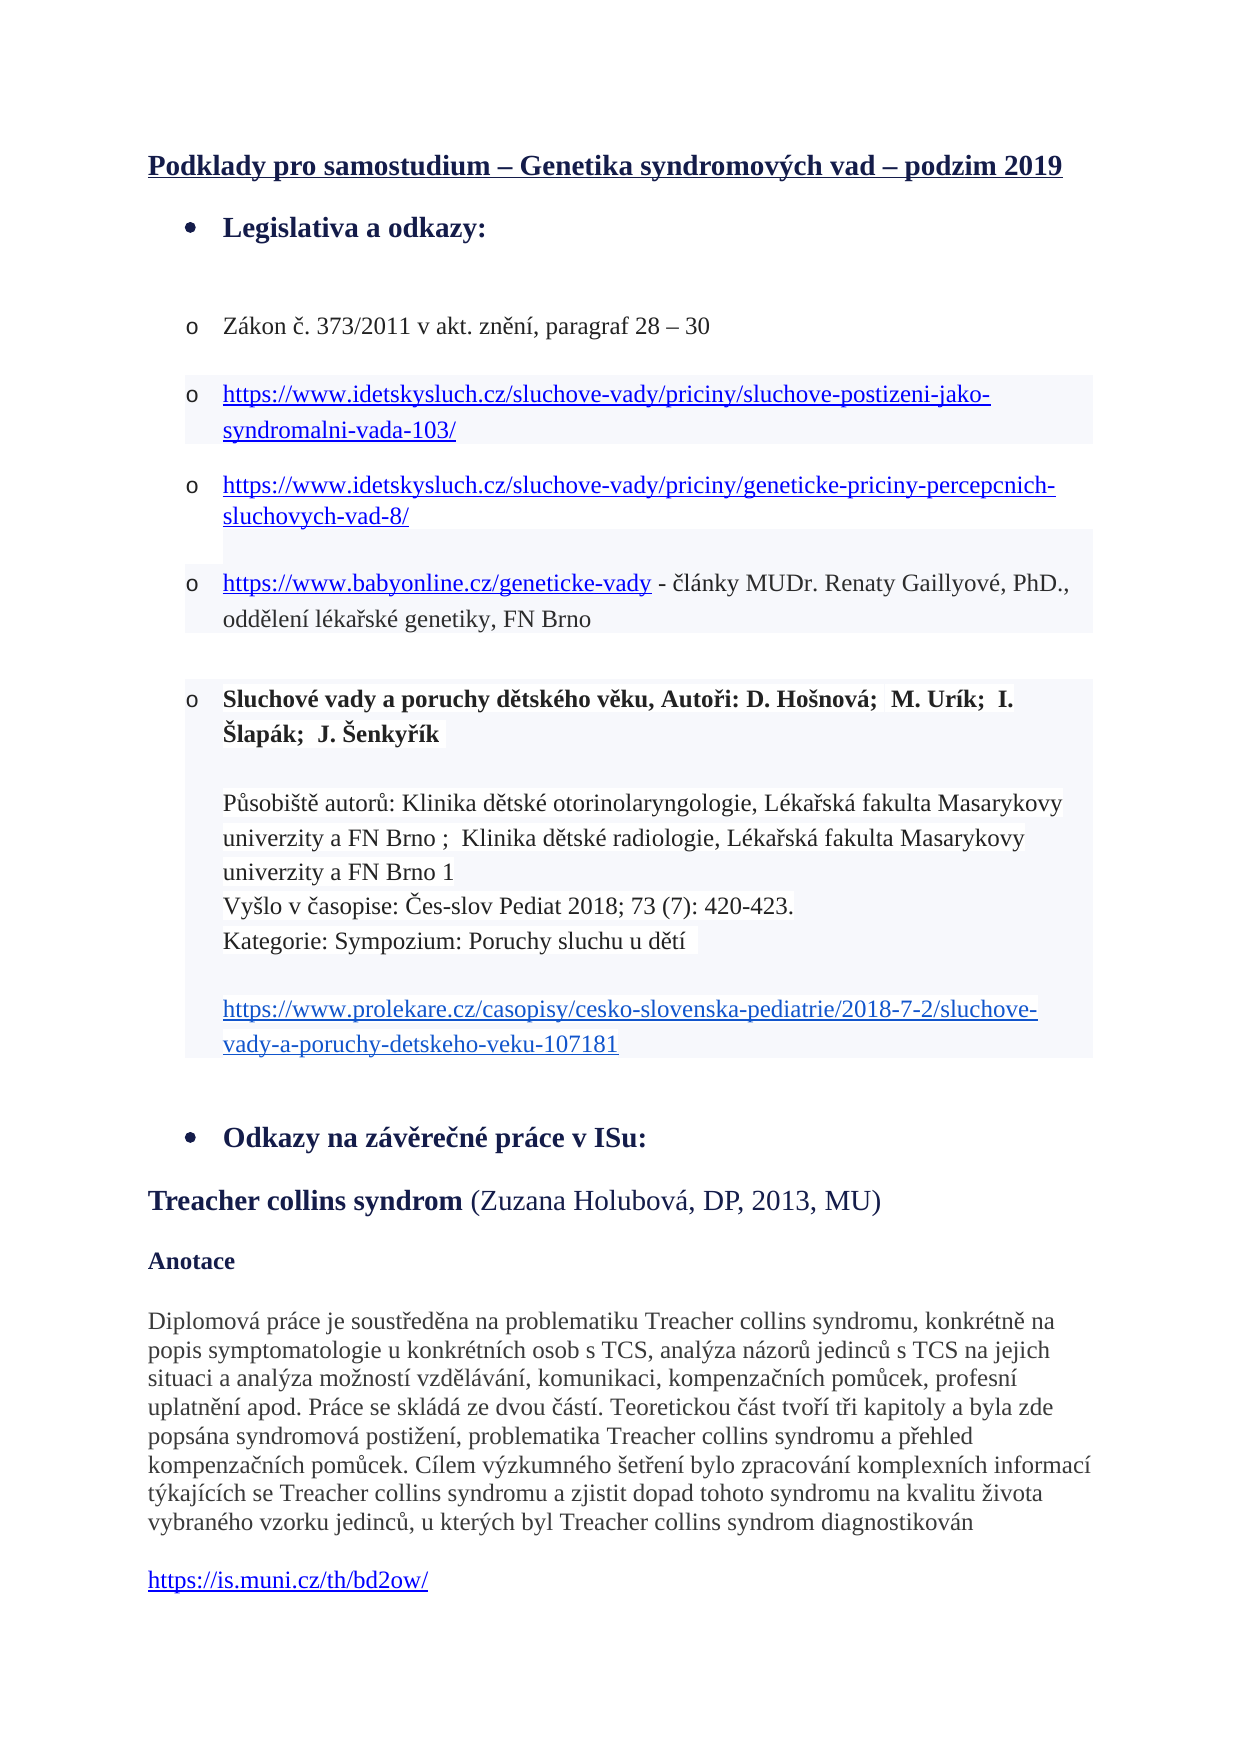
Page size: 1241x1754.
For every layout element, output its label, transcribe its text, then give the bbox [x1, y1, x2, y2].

subtitle Anotace [148, 1246, 1093, 1274]
list https://www.idetskysluch.cz/sluchove-vady/priciny/geneticke-priciny-percepcnich-sluchovych-vad-8/ [185, 471, 1093, 529]
list Odkazy na závěrečné práce v ISu: [185, 1120, 1093, 1154]
text https://is.muni.cz/th/bd2ow/ [148, 1565, 1093, 1594]
list Zákon č. 373/2011 v akt. znění, paragraf 28 – 30 [185, 307, 1093, 341]
list https://www.idetskysluch.cz/sluchove-vady/priciny/sluchove-postizeni-jako-syndromalni-vada-103/ [185, 375, 1093, 444]
list Sluchové vady a poruchy dětského věku, Autoři: D. Hošnová; M. Urík; I. Šlapák; J. Šenkyřík Působiště autorů: Klinika dětské otorinolaryngologie, Lékařská fakulta Masarykovy univerzity a FN Brno ; Klinika dětské radiologie, Lékařská fakulta Masarykovy univerzity a FN Brno 1 Vyšlo v časopise: Čes-slov Pediat 2018; 73 (7): 420-423. Kategorie: Sympozium: Poruchy sluchu u dětí https://www.prolekare.cz/casopisy/cesko-slovenska-pediatrie/2018-7-2/sluchove-vady-a-poruchy-detskeho-veku-107181 [185, 679, 1093, 1058]
text Diplomová práce je soustředěna na problematiku Treacher collins syndromu, konkrétně na popis symptomatologie u konkrétních osob s TCS, analýza názorů jedinců s TCS na jejich situaci a analýza možností vzdělávání, komunikaci, kompenzačních pomůcek, profesní uplatnění apod. Práce se skládá ze dvou částí. Teoretickou část tvoří tři kapitoly a byla zde popsána syndromová postižení, problematika Treacher collins syndromu a přehled kompenzačních pomůcek. Cílem výzkumného šetření bylo zpracování komplexních informací týkajících se Treacher collins syndromu a zjistit dopad tohoto syndromu na kvalitu života vybraného vzorku jedinců, u kterých byl Treacher collins syndrom diagnostikován [148, 1306, 1093, 1536]
text Podklady pro samostudium – Genetika syndromových vad – podzim 2019 [148, 148, 1093, 181]
list Legislativa a odkazy: [185, 210, 1093, 244]
text Treacher collins syndrom (Zuzana Holubová, DP, 2013, MU) [148, 1183, 1093, 1217]
list https://www.babyonline.cz/geneticke-vady - články MUDr. Renaty Gaillyové, PhD., oddělení lékařské genetiky, FN Brno [185, 564, 1093, 633]
